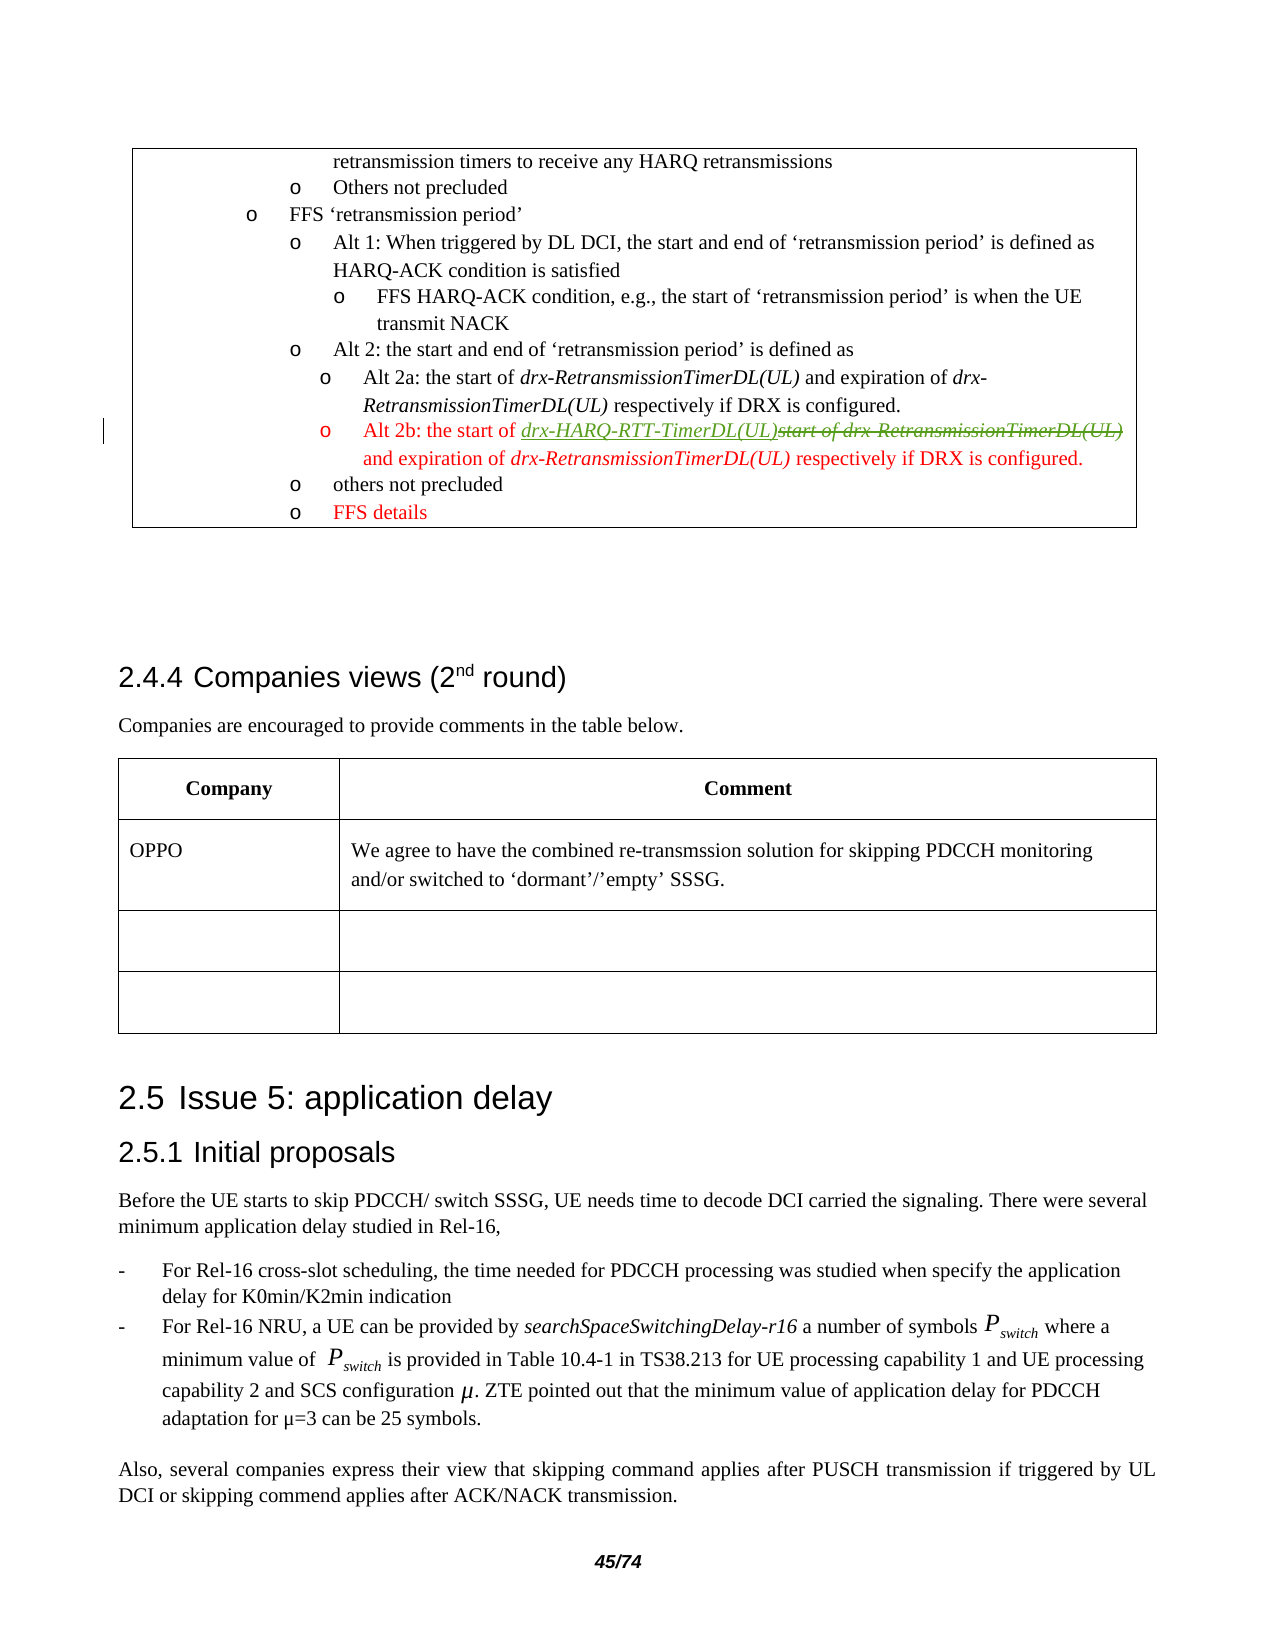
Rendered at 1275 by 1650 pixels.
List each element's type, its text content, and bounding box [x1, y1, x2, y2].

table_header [133, 149, 1136, 527]
text Before the UE starts to skip PDCCH/ switch SSSG, UE needs time to decode DCI carried the signaling. There were several minimum application delay studied in Rel-16, [118, 1188, 1157, 1238]
text Companies are encouraged to provide comments in the table below. [118, 713, 1157, 737]
text Also, several companies express their view that skipping command applies after PUSCH transmission if triggered by UL DCI or skipping commend applies after ACK/NACK transmission. [118, 1457, 1157, 1507]
table_cell We agree to have the combined re-transmssion solution for skipping PDCCH monitoring and/or switched to ‘dormant’/’empty’ SSSG. [340, 820, 1156, 909]
table_cell [119, 911, 339, 971]
table_cell [119, 972, 339, 1032]
subtitle Initial proposals [118, 1135, 1157, 1169]
table_header Comment [340, 759, 1156, 819]
table_cell [340, 911, 1156, 971]
table_header Company [119, 759, 339, 819]
list For Rel-16 NRU, a UE can be provided by searchSpaceSwitchingDelay-r16 a number of symbols where a minimum value of is provided in Table 10.4-1 in TS38.213 for UE processing capability 1 and UE processing capability 2 and SCS configuration . ZTE pointed out that the minimum value of application delay for PDCCH adaptation for μ=3 can be 25 symbols. [118, 1310, 1157, 1430]
table_cell OPPO [119, 820, 339, 909]
subtitle Issue 5: application delay [118, 1078, 1157, 1117]
subtitle Companies views (2nd round) [118, 660, 1157, 694]
list For Rel-16 cross-slot scheduling, the time needed for PDCCH processing was studied when specify the application delay for K0min/K2min indication [118, 1258, 1157, 1308]
table_cell [340, 972, 1156, 1032]
